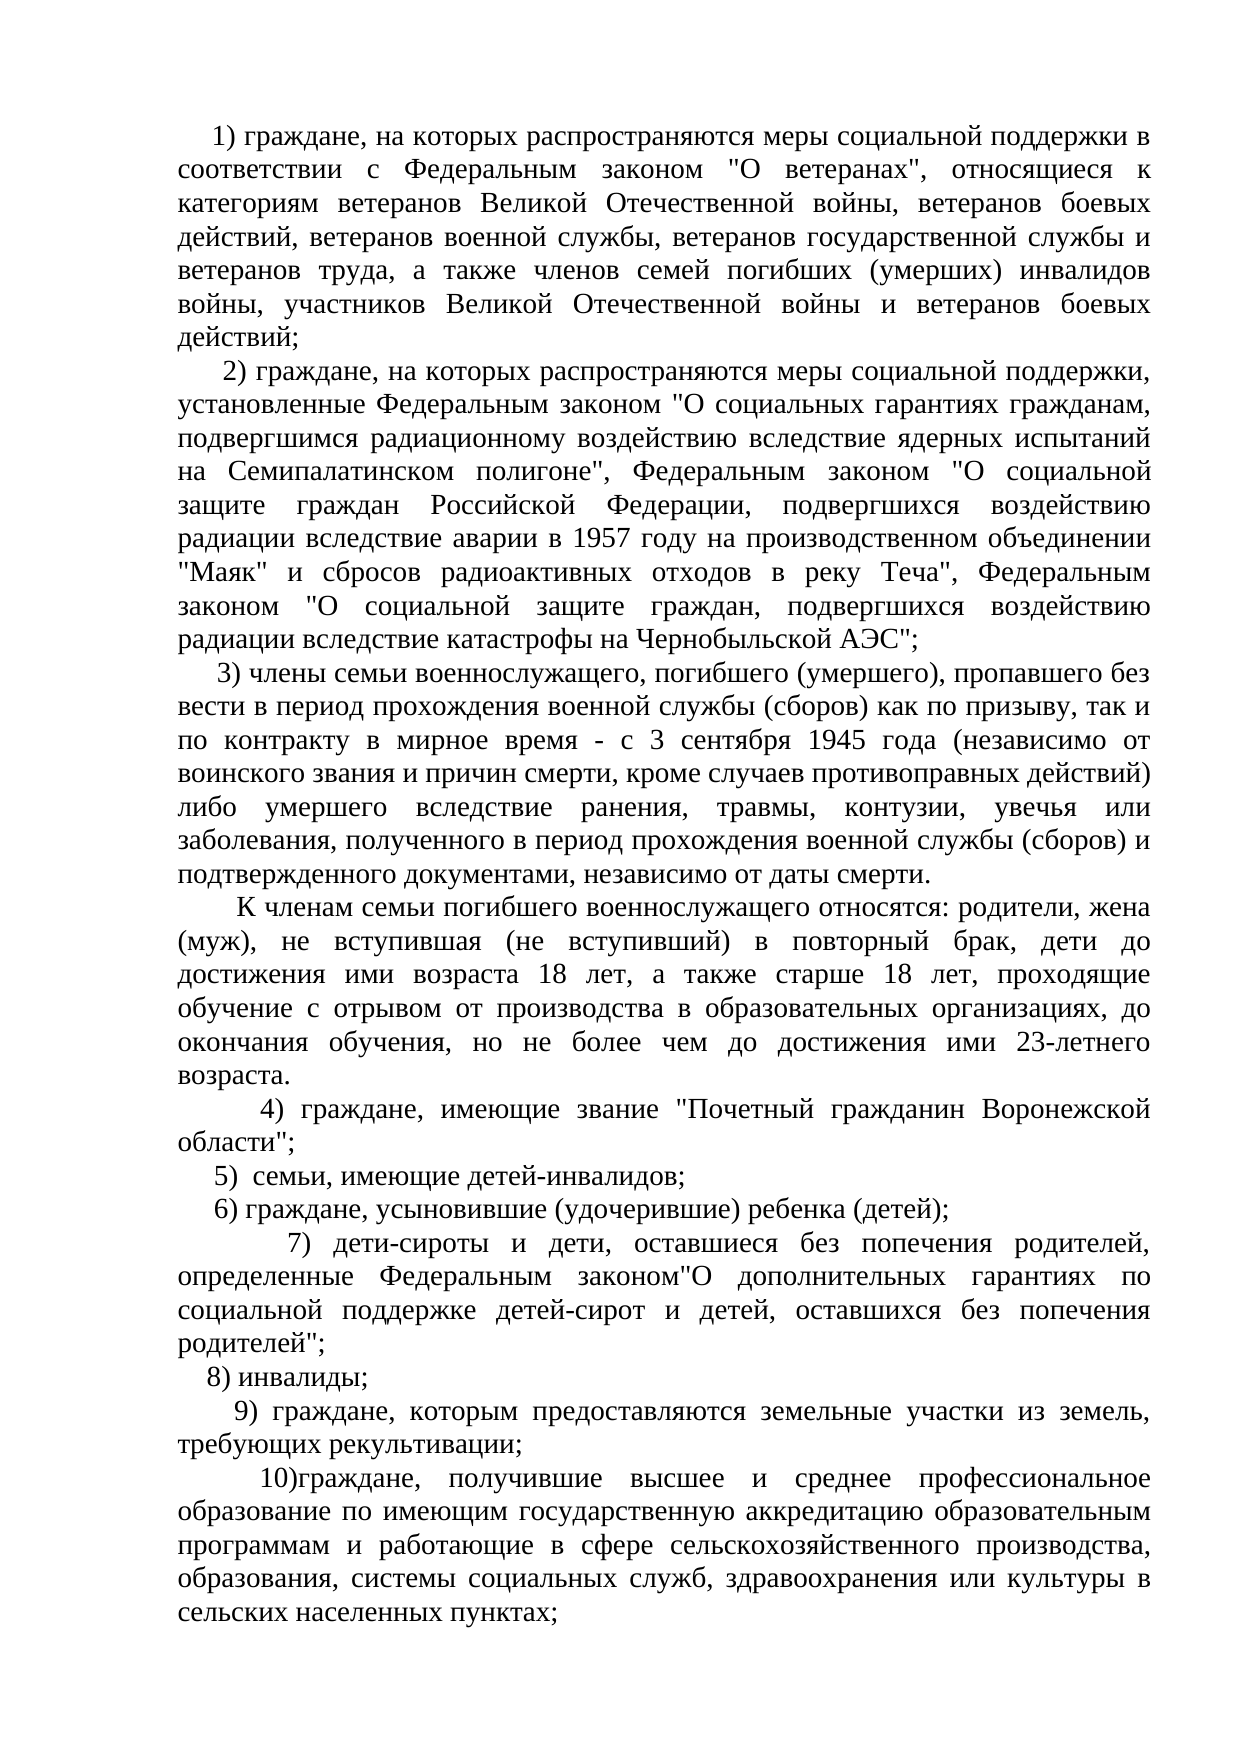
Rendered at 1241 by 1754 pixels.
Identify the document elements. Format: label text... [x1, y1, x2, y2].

text 7) дети-сироты и дети, оставшиеся без попечения родителей, определенные Федеральным законом"О дополнительных гарантиях по социальной поддержке детей-сирот и детей, оставшихся без попечения родителей"; [177, 1225, 1152, 1359]
text 9) граждане, которым предоставляются земельные участки из земель, требующих рекультивации; [177, 1393, 1152, 1460]
text 4) граждане, имеющие звание "Почетный гражданин Воронежской области"; [177, 1091, 1152, 1158]
text 8) инвалиды; [177, 1359, 1152, 1393]
text 10)граждане, получившие высшее и среднее профессиональное образование по имеющим государственную аккредитацию образовательным программам и работающие в сфере сельскохозяйственного производства, образования, системы социальных служб, здравоохранения или культуры в сельских населенных пунктах; [177, 1460, 1152, 1627]
text 5) семьи, имеющие детей-инвалидов; [177, 1158, 1152, 1191]
text 2) граждане, на которых распространяются меры социальной поддержки, установленные Федеральным законом "О социальных гарантиях гражданам, подвергшимся радиационному воздействию вследствие ядерных испытаний на Семипалатинском полигоне", Федеральным законом "О социальной защите граждан Российской Федерации, подвергшихся воздействию радиации вследствие аварии в 1957 году на производственном объединении "Маяк" и сбросов радиоактивных отходов в реку Теча", Федеральным законом "О социальной защите граждан, подвергшихся воздействию радиации вследствие катастрофы на Чернобыльской АЭС"; [177, 353, 1152, 655]
text 3) члены семьи военнослужащего, погибшего (умершего), пропавшего без вести в период прохождения военной службы (сборов) как по призыву, так и по контракту в мирное время - с 3 сентября 1945 года (независимо от воинского звания и причин смерти, кроме случаев противоправных действий) либо умершего вследствие ранения, травмы, контузии, увечья или заболевания, полученного в период прохождения военной службы (сборов) и подтвержденного документами, независимо от даты смерти. [177, 655, 1152, 889]
text 1) граждане, на которых распространяются меры социальной поддержки в соответствии с Федеральным законом "О ветеранах", относящиеся к категориям ветеранов Великой Отечественной войны, ветеранов боевых действий, ветеранов военной службы, ветеранов государственной службы и ветеранов труда, а также членов семей погибших (умерших) инвалидов войны, участников Великой Отечественной войны и ветеранов боевых действий; [177, 118, 1152, 353]
text 6) граждане, усыновившие (удочерившие) ребенка (детей); [177, 1191, 1152, 1225]
text К членам семьи погибшего военнослужащего относятся: родители, жена (муж), не вступившая (не вступивший) в повторный брак, дети до достижения ими возраста 18 лет, а также старше 18 лет, проходящие обучение с отрывом от производства в образовательных организациях, до окончания обучения, но не более чем до достижения ими 23-летнего возраста. [177, 889, 1152, 1091]
